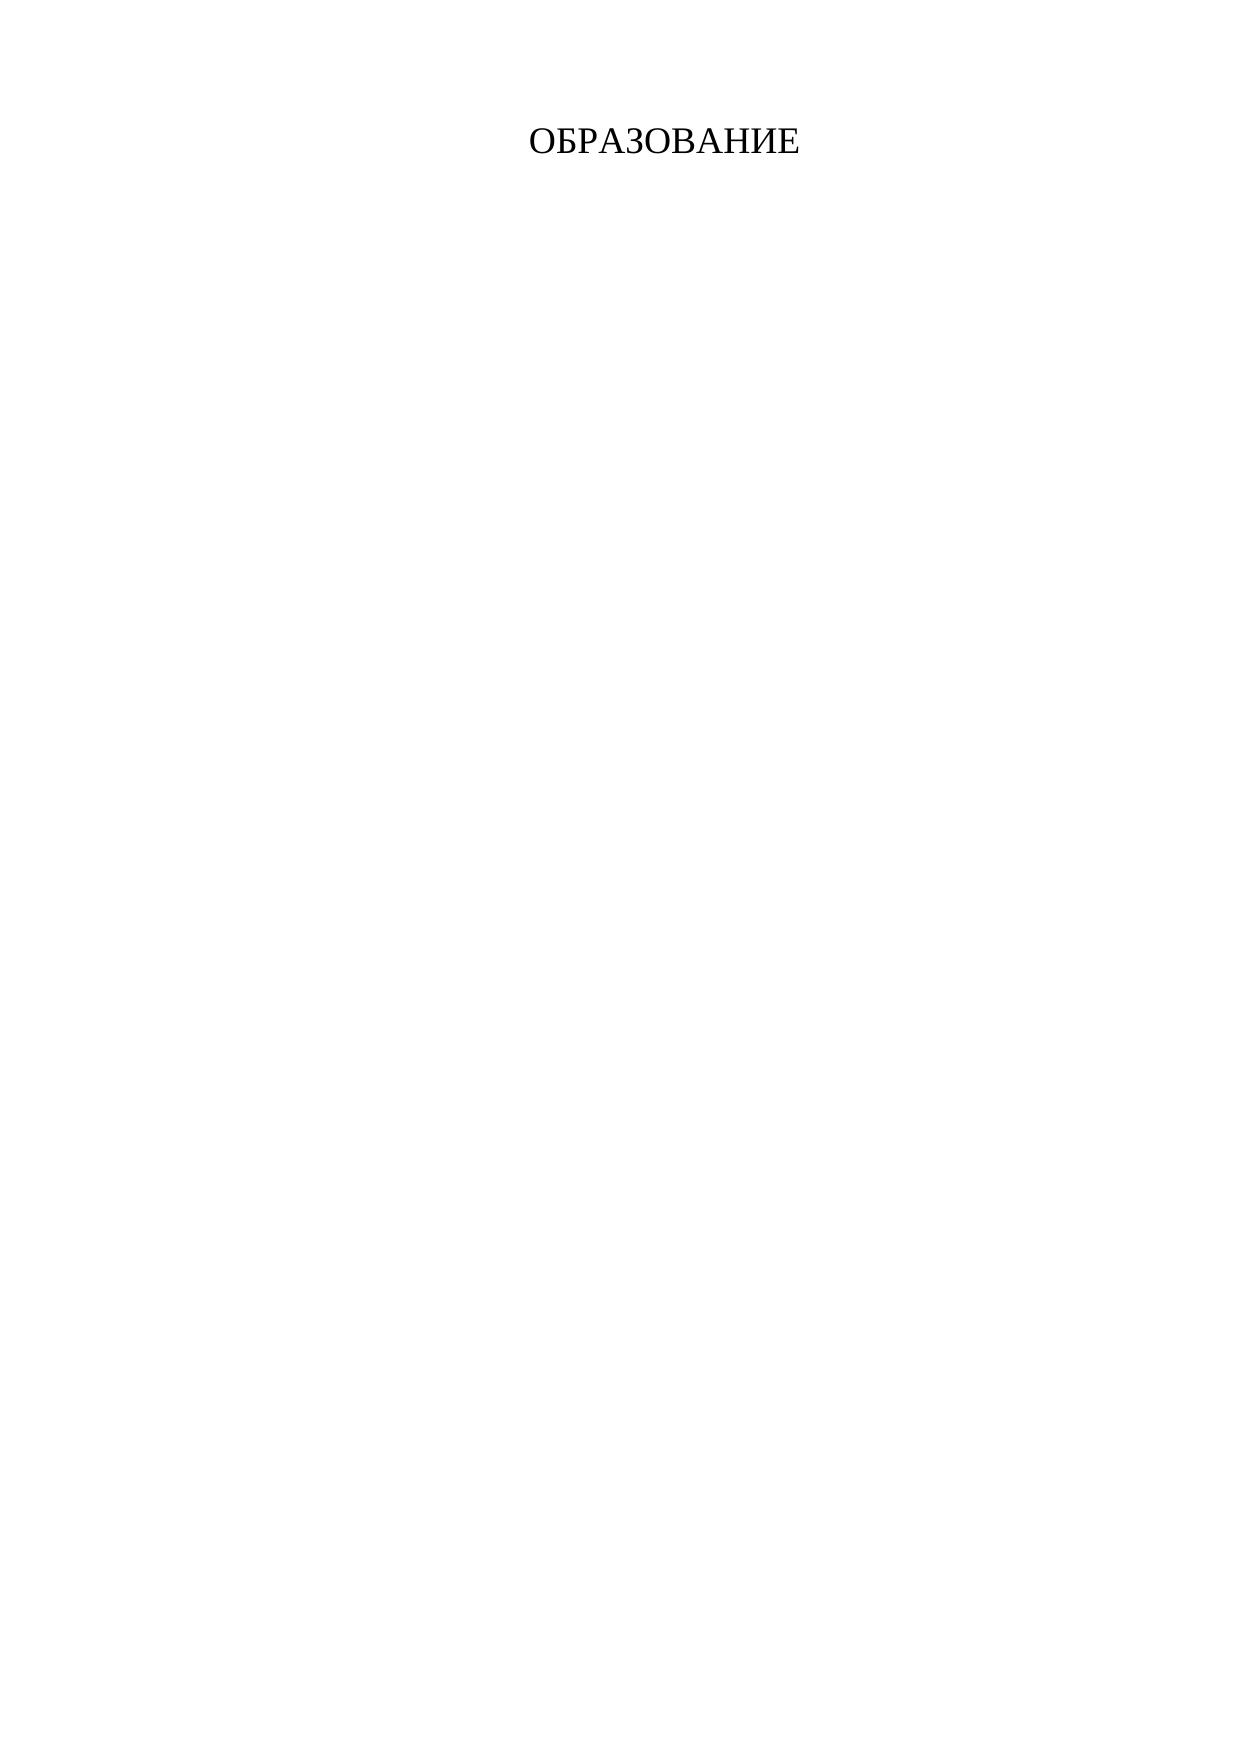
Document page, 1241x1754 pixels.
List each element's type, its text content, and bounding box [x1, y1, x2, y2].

text ОБРАЗОВАНИЕ [177, 118, 1152, 161]
